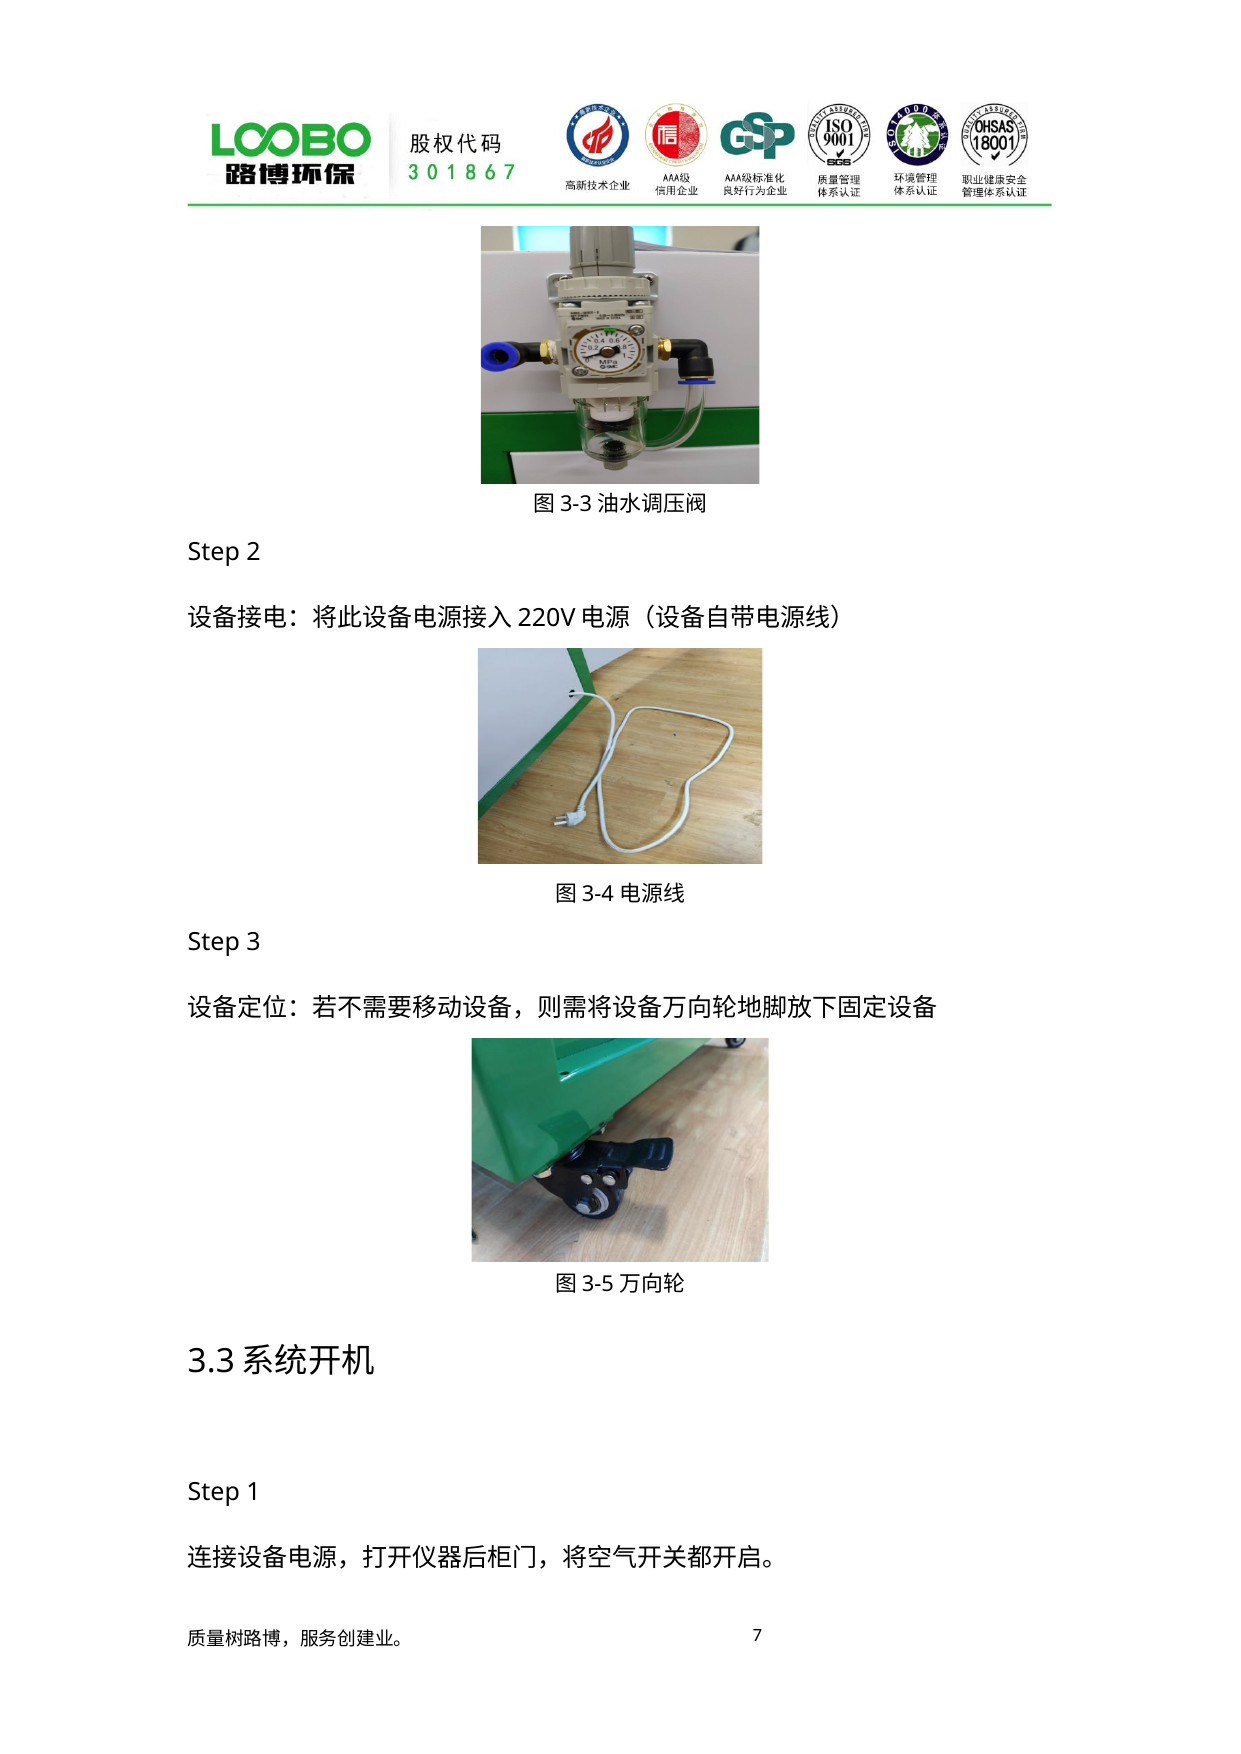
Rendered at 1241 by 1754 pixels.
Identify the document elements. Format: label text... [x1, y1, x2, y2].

picture [187, 88, 1052, 211]
text 设备定位：若不需要移动设备，则需将设备万向轮地脚放下固定设备 [187, 973, 1053, 1038]
picture [471, 1038, 769, 1262]
text 设备接电：将此设备电源接入220V电源（设备自带电源线） [187, 583, 1053, 648]
text 图3-5 万向轮 [187, 1266, 1053, 1298]
text Step 2 [187, 518, 1053, 583]
picture [477, 648, 763, 864]
text 图3-4 电源线 [187, 876, 1053, 908]
text Step 3 [187, 908, 1053, 973]
text 连接设备电源，打开仪器后柜门，将空气开关都开启。 [187, 1523, 1053, 1588]
picture [480, 226, 760, 484]
text 图3-3 油水调压阀 [187, 486, 1053, 518]
subtitle 3.3系统开机 [187, 1326, 1053, 1391]
text Step 1 [187, 1458, 1053, 1523]
